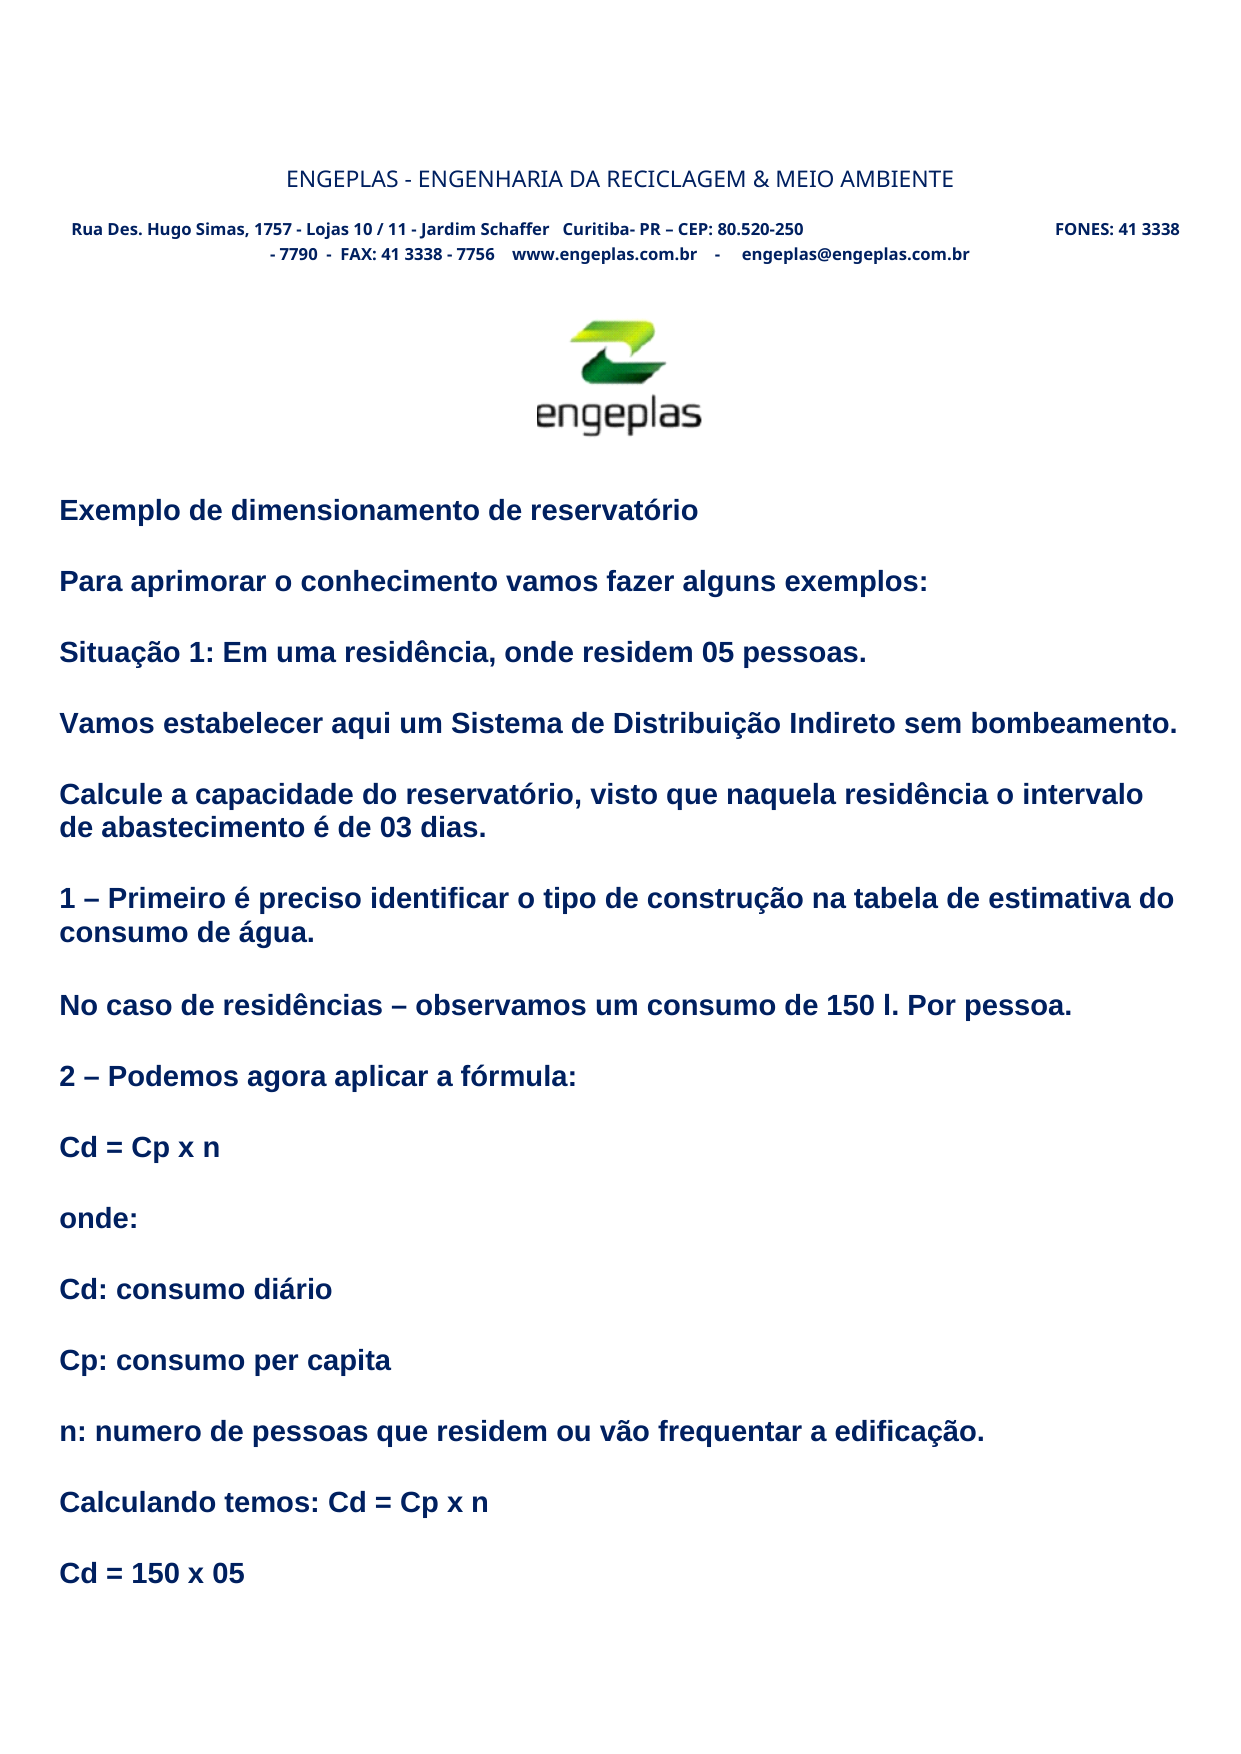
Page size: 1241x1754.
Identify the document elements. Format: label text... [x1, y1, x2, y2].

text Situação 1: Em uma residência, onde residem 05 pessoas. [59, 635, 1181, 668]
text ENGEPLAS - ENGENHARIA DA RECICLAGEM & MEIO AMBIENTE [59, 163, 1181, 194]
text Rua Des. Hugo Simas, 1757 - Lojas 10 / 11 - Jardim Schaffer Curitiba- PR – CEP: 80.520-250 FONES: 41 3338 - 7790 - FAX: 41 3338 - 7756 www.engeplas.com.br - engeplas@engeplas.com.br [59, 215, 1181, 265]
text Para aprimorar o conhecimento vamos fazer alguns exemplos: [59, 564, 1181, 597]
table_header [58, 986, 1179, 1629]
text Vamos estabelecer aqui um Sistema de Distribuição Indireto sem bombeamento. [59, 706, 1181, 739]
text Exemplo de dimensionamento de reservatório [59, 493, 1181, 526]
picture [537, 302, 704, 456]
text 1 – Primeiro é preciso identificar o tipo de construção na tabela de estimativa do consumo de água. [59, 882, 1181, 949]
text Calcule a capacidade do reservatório, visto que naquela residência o intervalo de abastecimento é de 03 dias. [59, 777, 1181, 844]
